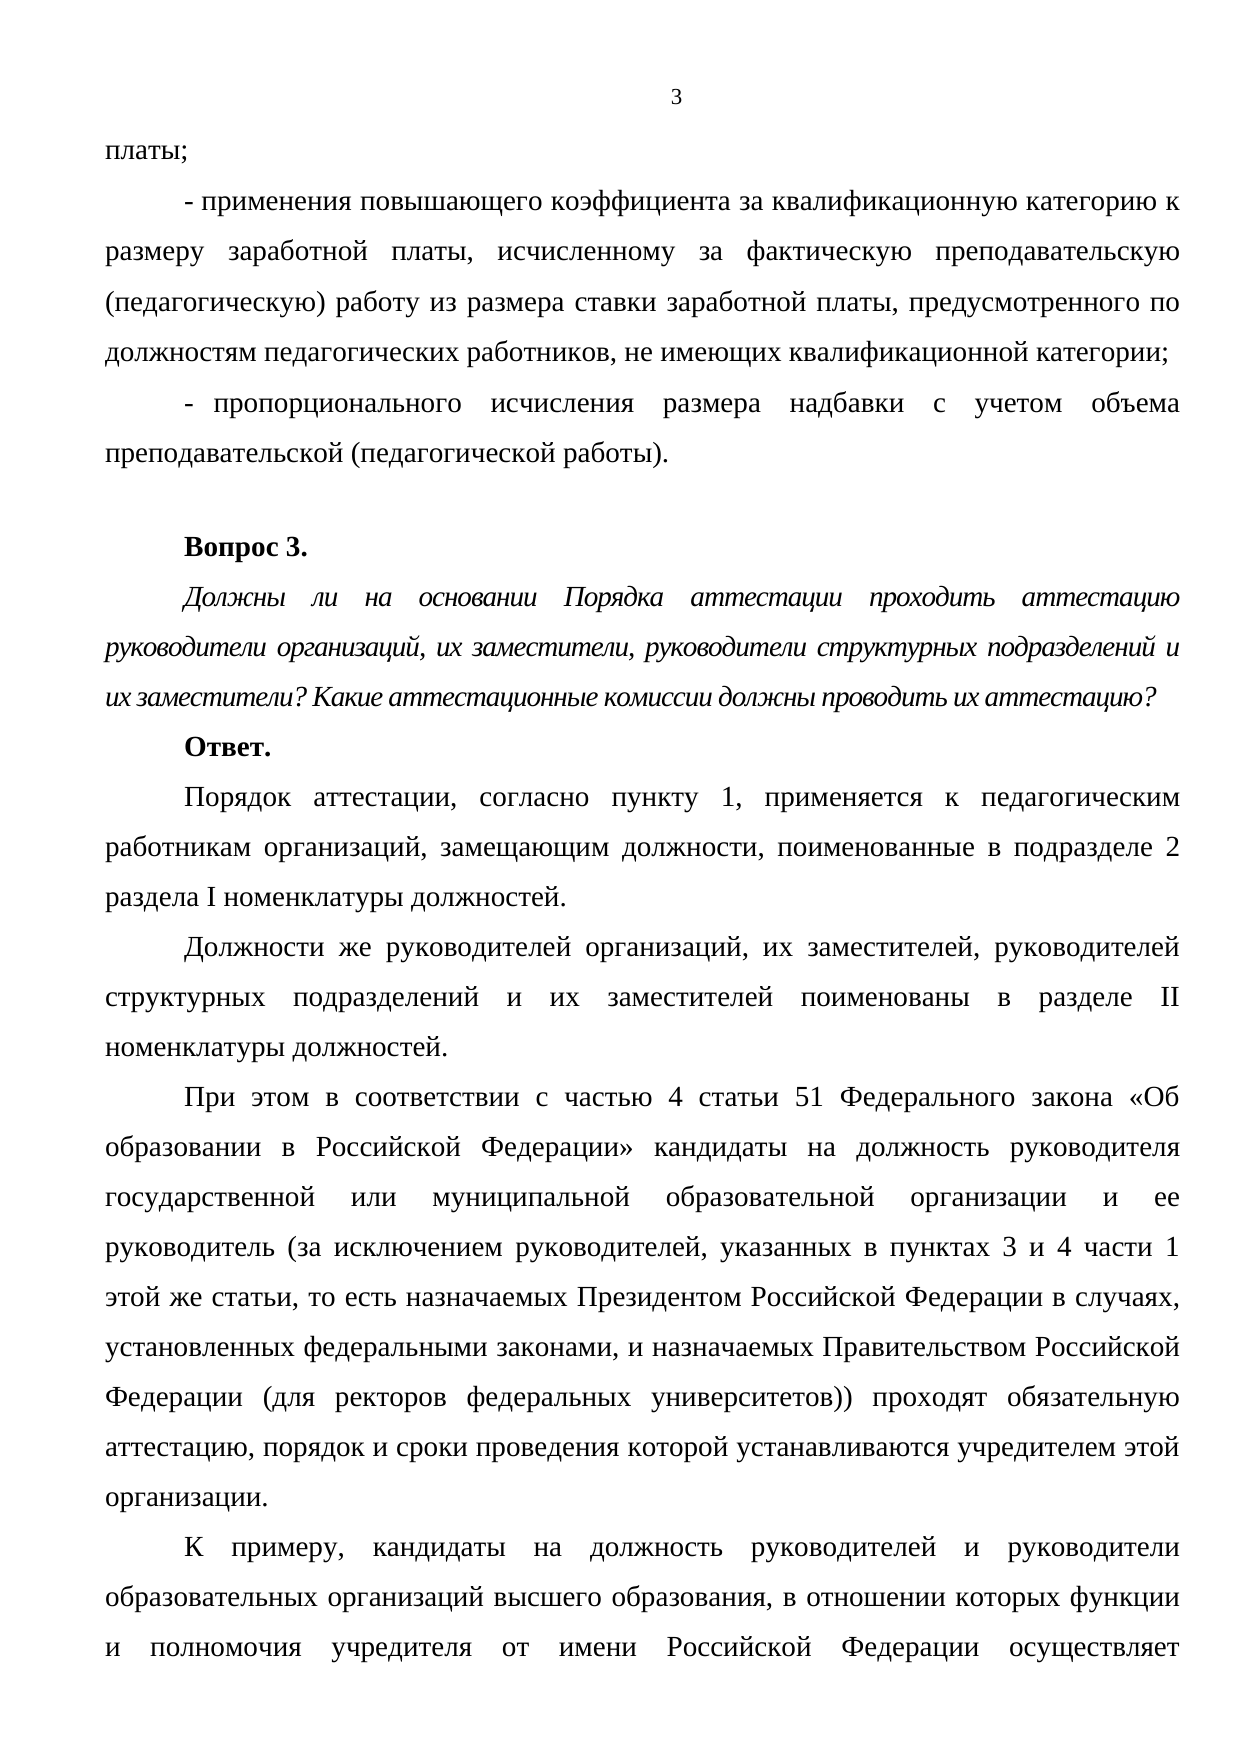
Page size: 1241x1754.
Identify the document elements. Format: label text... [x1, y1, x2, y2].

text Должности же руководителей организаций, их заместителей, руководителей структурных подразделений и их заместителей поименованы в разделе II номенклатуры должностей. [105, 917, 1181, 1067]
text Должны ли на основании Порядка аттестации проходить аттестацию руководители организаций, их заместители, руководители структурных подразделений и их заместители? Какие аттестационные комиссии должны проводить их аттестацию? [105, 567, 1181, 717]
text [105, 1517, 1181, 1667]
text Ответ. [105, 717, 1181, 767]
list пропорционального исчисления размера надбавки с учетом объема преподавательской (педагогической работы). [105, 372, 1181, 473]
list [105, 119, 1181, 169]
text При этом в соответствии с частью 4 статьи 51 Федерального закона «Об образовании в Российской Федерации» кандидаты на должность руководителя государственной или муниципальной образовательной организации и ее руководитель (за исключением руководителей, указанных в пунктах 3 и 4 части 1 этой же статьи, то есть назначаемых Президентом Российской Федерации в случаях, установленных федеральными законами, и назначаемых Правительством Российской Федерации (для ректоров федеральных университетов)) проходят обязательную аттестацию, порядок и сроки проведения которой устанавливаются учредителем этой организации. [105, 1067, 1181, 1517]
text Вопрос 3. [105, 517, 1181, 567]
list применения повышающего коэффициента за квалификационную категорию к размеру заработной платы, исчисленному за фактическую преподавательскую (педагогическую) работу из размера ставки заработной платы, предусмотренного по должностям педагогических работников, не имеющих квалификационной категории; [105, 169, 1181, 372]
text Порядок аттестации, согласно пункту 1, применяется к педагогическим работникам организаций, замещающим должности, поименованные в подразделе 2 раздела I номенклатуры должностей. [105, 767, 1181, 917]
